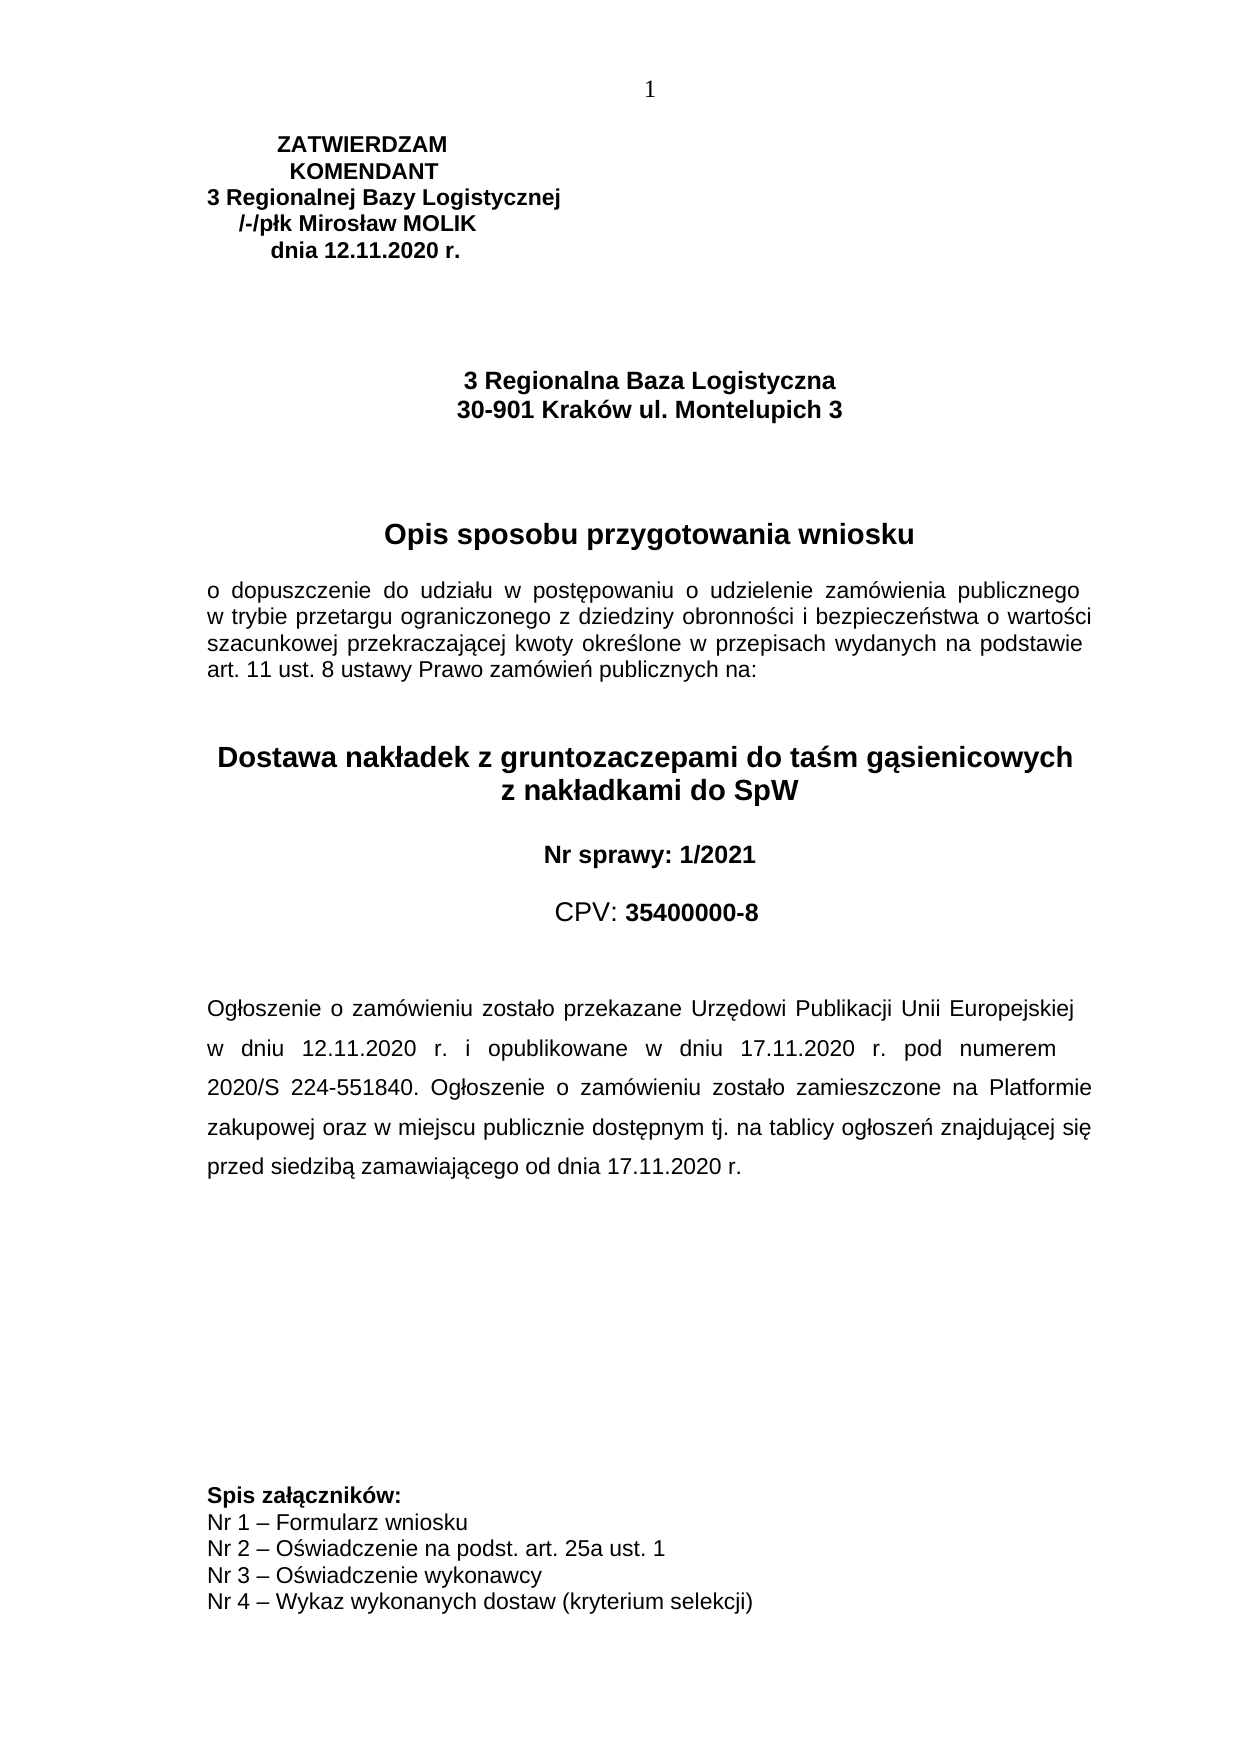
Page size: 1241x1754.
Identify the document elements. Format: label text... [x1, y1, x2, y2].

text ZATWIERDZAM [207, 131, 1093, 158]
text /-/płk Mirosław MOLIK [207, 210, 650, 237]
text 3 Regionalna Baza Logistyczna [207, 366, 1093, 395]
text Nr 2 – Oświadczenie na podst. art. 25a ust. 1 [207, 1535, 1093, 1562]
text 30-901 Kraków ul. Montelupich 3 [207, 395, 1093, 424]
text Nr 4 – Wykaz wykonanych dostaw (kryterium selekcji) [207, 1588, 1093, 1614]
text Nr sprawy: 1/2021 [207, 841, 1093, 869]
text 3 Regionalnej Bazy Logistycznej [207, 184, 650, 210]
text CPV: 35400000-8 [236, 896, 1093, 927]
text Nr 1 – Formularz wniosku [207, 1509, 1093, 1535]
text Ogłoszenie o zamówieniu zostało przekazane Urzędowi Publikacji Unii Europejskiej w dniu 12.11.2020 r. i opublikowane w dniu 17.11.2020 r. pod numerem 2020/S 224-551840. Ogłoszenie o zamówieniu zostało zamieszczone na Platformie zakupowej oraz w miejscu publicznie dostępnym tj. na tablicy ogłoszeń znajdującej się przed siedzibą zamawiającego od dnia 17.11.2020 r. [207, 995, 1093, 1179]
text Nr 3 – Oświadczenie wykonawcy [207, 1562, 1093, 1588]
text KOMENDANT [207, 158, 561, 184]
text Dostawa nakładek z gruntozaczepami do taśm gąsienicowych z nakładkami do SpW [207, 740, 1093, 807]
text Spis załączników: [207, 1482, 1093, 1509]
text dnia 12.11.2020 r. [207, 237, 1093, 263]
text Opis sposobu przygotowania wniosku [207, 517, 1093, 551]
text o dopuszczenie do udziału w postępowaniu o udzielenie zamówienia publicznego w trybie przetargu ograniczonego z dziedziny obronności i bezpieczeństwa o wartości szacunkowej przekraczającej kwoty określone w przepisach wydanych na podstawie art. 11 ust. 8 ustawy Prawo zamówień publicznych na: [207, 577, 1093, 682]
